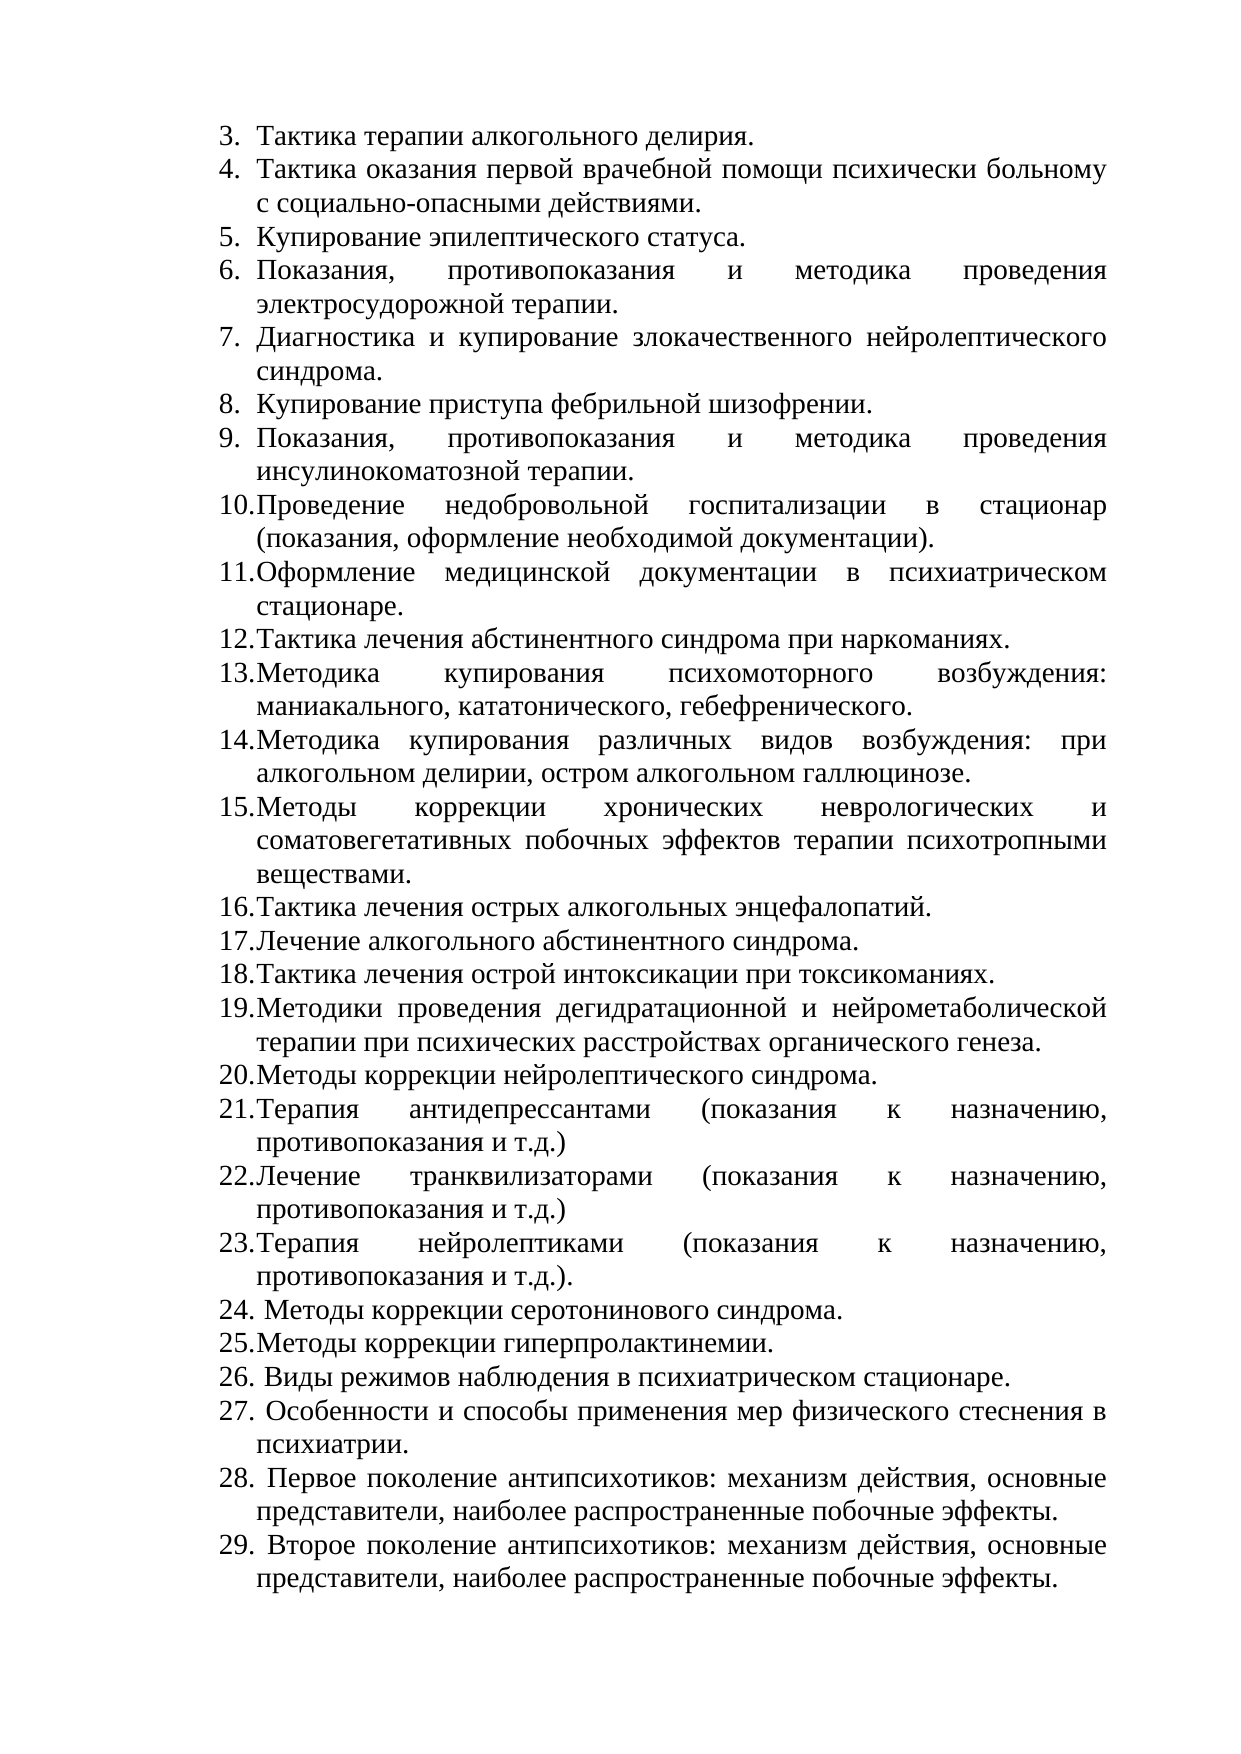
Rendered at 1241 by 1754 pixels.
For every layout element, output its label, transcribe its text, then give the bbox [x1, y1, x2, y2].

list Оформление медицинской документации в психиатрическом стационаре. [219, 554, 1107, 621]
list Купирование приступа фебрильной шизофрении. [219, 386, 1107, 420]
list Проведение недобровольной госпитализации в стационар (показания, оформление необходимой документации). [219, 487, 1107, 554]
list Методика купирования различных видов возбуждения: при алкогольном делирии, остром алкогольном галлюцинозе. [219, 722, 1107, 789]
list Методы коррекции гиперпролактинемии. [219, 1326, 1107, 1359]
list Диагностика и купирование злокачественного нейролептического синдрома. [219, 319, 1107, 386]
list Методики проведения дегидратационной и нейрометаболической терапии при психических расстройствах органического генеза. [219, 990, 1107, 1057]
list Купирование эпилептического статуса. [219, 219, 1107, 252]
list Тактика оказания первой врачебной помощи психически больному с социально-опасными действиями. [219, 152, 1107, 219]
list Методы коррекции нейролептического синдрома. [219, 1057, 1107, 1091]
list Тактика лечения острой интоксикации при токсикоманиях. [219, 957, 1107, 990]
list Тактика лечения острых алкогольных энцефалопатий. [219, 889, 1107, 923]
list Методы коррекции серотонинового синдрома. [219, 1292, 1107, 1326]
list Методы коррекции хронических неврологических и соматовегетативных побочных эффектов терапии психотропными веществами. [219, 789, 1107, 889]
list Особенности и способы применения мер физического стеснения в психиатрии. [219, 1393, 1107, 1460]
list Методика купирования психомоторного возбуждения: маниакального, кататонического, гебефренического. [219, 655, 1107, 722]
list Второе поколение антипсихотиков: механизм действия, основные представители, наиболее распространенные побочные эффекты. [219, 1527, 1107, 1594]
list Терапия антидепрессантами (показания к назначению, противопоказания и т.д.) [219, 1091, 1107, 1158]
list Терапия нейролептиками (показания к назначению, противопоказания и т.д.). [219, 1225, 1107, 1292]
list Первое поколение антипсихотиков: механизм действия, основные представители, наиболее распространенные побочные эффекты. [219, 1460, 1107, 1527]
list Показания, противопоказания и методика проведения электросудорожной терапии. [219, 252, 1107, 319]
list Показания, противопоказания и методика проведения инсулинокоматозной терапии. [219, 420, 1107, 487]
list Лечение алкогольного абстинентного синдрома. [219, 923, 1107, 957]
list Тактика терапии алкогольного делирия. [219, 118, 1107, 152]
list Тактика лечения абстинентного синдрома при наркоманиях. [219, 621, 1107, 655]
list Виды режимов наблюдения в психиатрическом стационаре. [219, 1359, 1107, 1393]
list Лечение транквилизаторами (показания к назначению, противопоказания и т.д.) [219, 1158, 1107, 1225]
